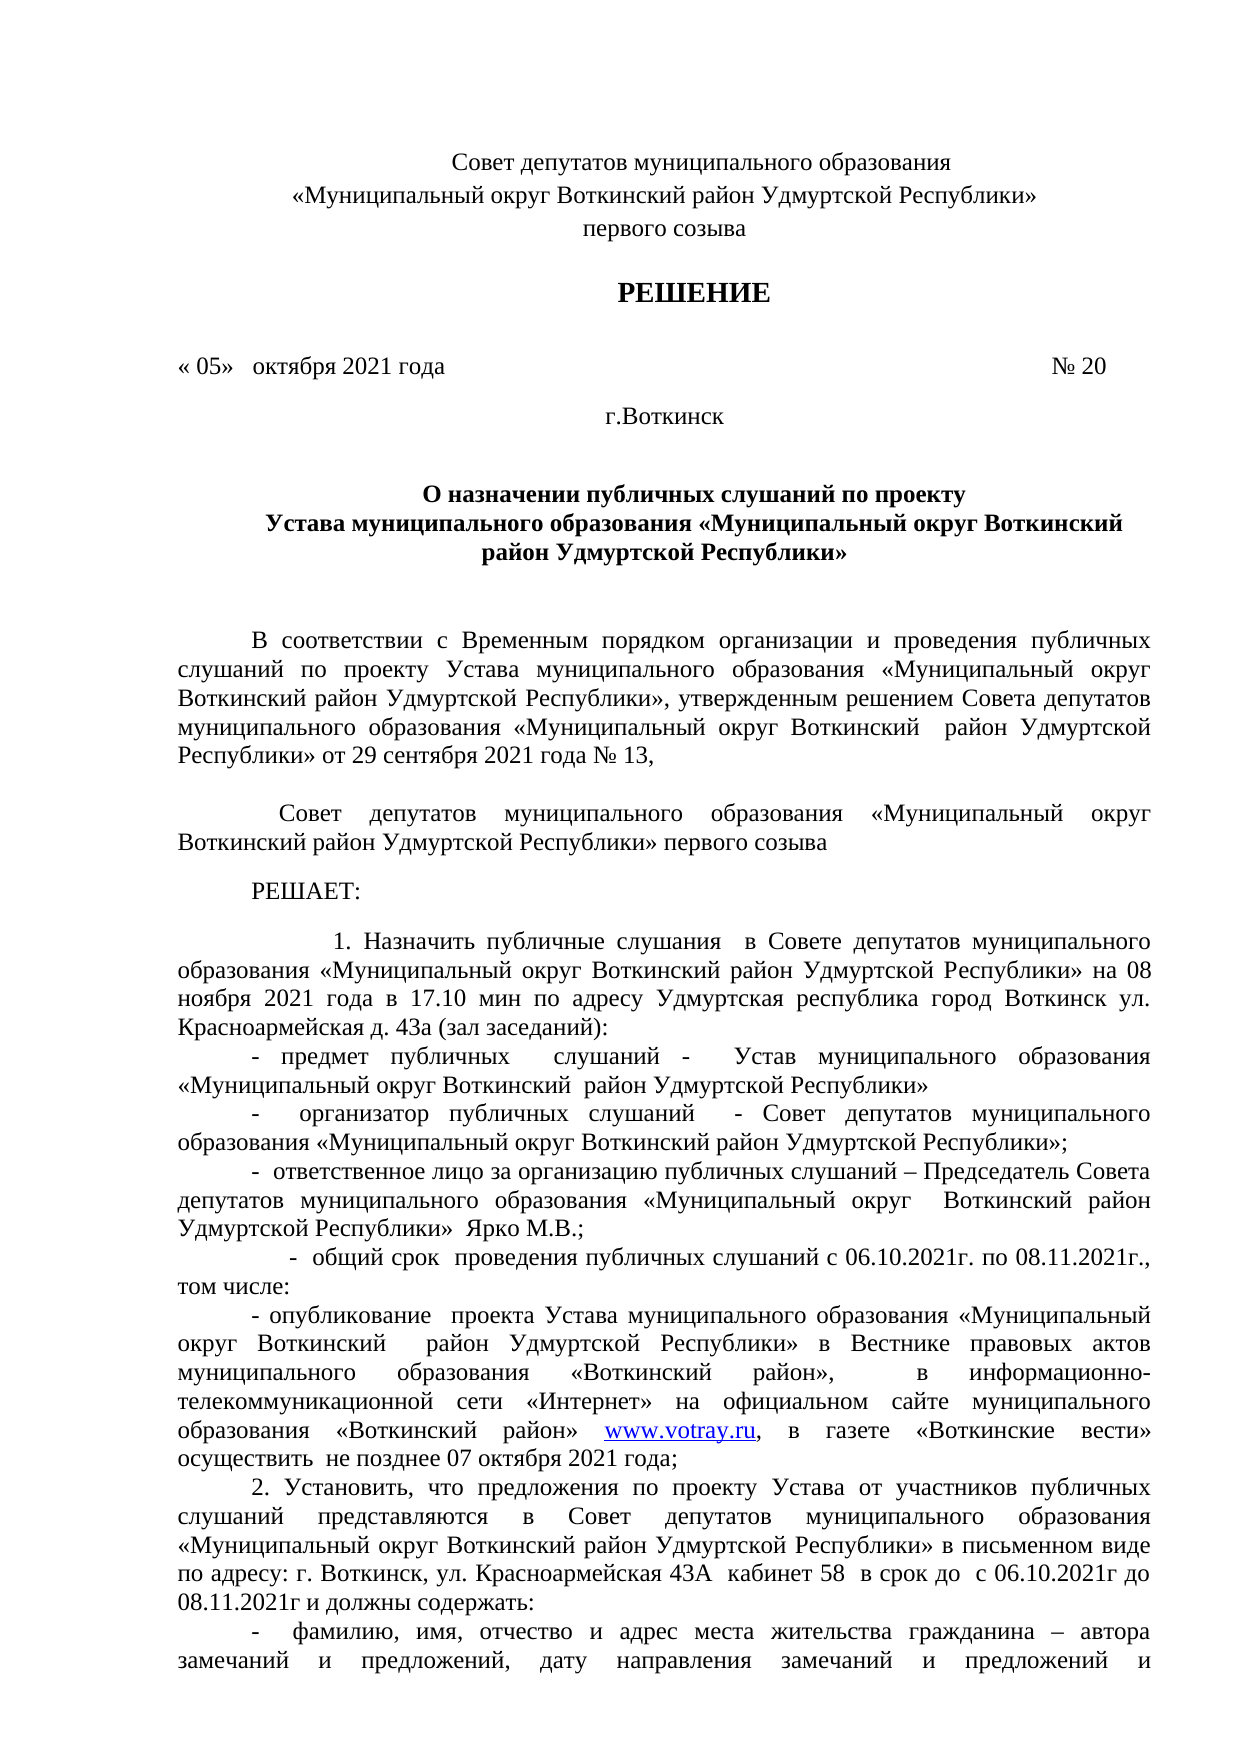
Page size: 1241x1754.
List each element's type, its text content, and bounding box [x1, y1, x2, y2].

text - общий срок проведения публичных слушаний с 06.10.2021г. по 08.11.2021г., том числе: [177, 1242, 1152, 1300]
text РЕШЕНИЕ [177, 275, 1152, 308]
text О назначении публичных слушаний по проекту [177, 479, 1152, 508]
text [177, 1616, 1152, 1673]
text Устава муниципального образования «Муниципальный округ Воткинский район Удмуртской Республики» [177, 508, 1152, 566]
text « 05» октября 2021 года № 20 [177, 351, 1152, 380]
text Совет депутатов муниципального образования [251, 147, 1152, 176]
text РЕШАЕТ: [177, 876, 1152, 905]
text первого созыва [177, 213, 1152, 242]
text - ответственное лицо за организацию публичных слушаний – Председатель Совета депутатов муниципального образования «Муниципальный округ Воткинский район Удмуртской Республики» Ярко М.В.; [177, 1156, 1152, 1242]
text В соответствии с Временным порядком организации и проведения публичных слушаний по проекту Устава муниципального образования «Муниципальный округ Воткинский район Удмуртской Республики», утвержденным решением Совета депутатов муниципального образования «Муниципальный округ Воткинский район Удмуртской Республики» от 29 сентября 2021 года № 13, [177, 626, 1152, 769]
text - предмет публичных слушаний - Устав муниципального образования «Муниципальный округ Воткинский район Удмуртской Республики» [177, 1041, 1152, 1098]
text Совет депутатов муниципального образования «Муниципальный округ Воткинский район Удмуртской Республики» первого созыва [177, 798, 1152, 856]
text «Муниципальный округ Воткинский район Удмуртской Республики» [177, 180, 1152, 209]
text 2. Установить, что предложения по проекту Устава от участников публичных слушаний представляются в Совет депутатов муниципального образования «Муниципальный округ Воткинский район Удмуртской Республики» в письменном виде по адресу: г. Воткинск, ул. Красноармейская 43А кабинет 58 в срок до с 06.10.2021г до 08.11.2021г и должны содержать: [177, 1472, 1152, 1616]
text г.Воткинск [177, 401, 1152, 430]
text - опубликование проекта Устава муниципального образования «Муниципальный округ Воткинский район Удмуртской Республики» в Вестнике правовых актов муниципального образования «Воткинский район», в информационно-телекоммуникационной сети «Интернет» на официальном сайте муниципального образования «Воткинский район» www.votray.ru, в газете «Воткинские вести» осуществить не позднее 07 октября 2021 года; [177, 1300, 1152, 1472]
text - организатор публичных слушаний - Совет депутатов муниципального образования «Муниципальный округ Воткинский район Удмуртской Республики»; [177, 1098, 1152, 1156]
text 1. Назначить публичные слушания в Совете депутатов муниципального образования «Муниципальный округ Воткинский район Удмуртской Республики» на 08 ноября 2021 года в 17.10 мин по адресу Удмуртская республика город Воткинск ул. Красноармейская д. 43а (зал заседаний): [177, 926, 1152, 1041]
